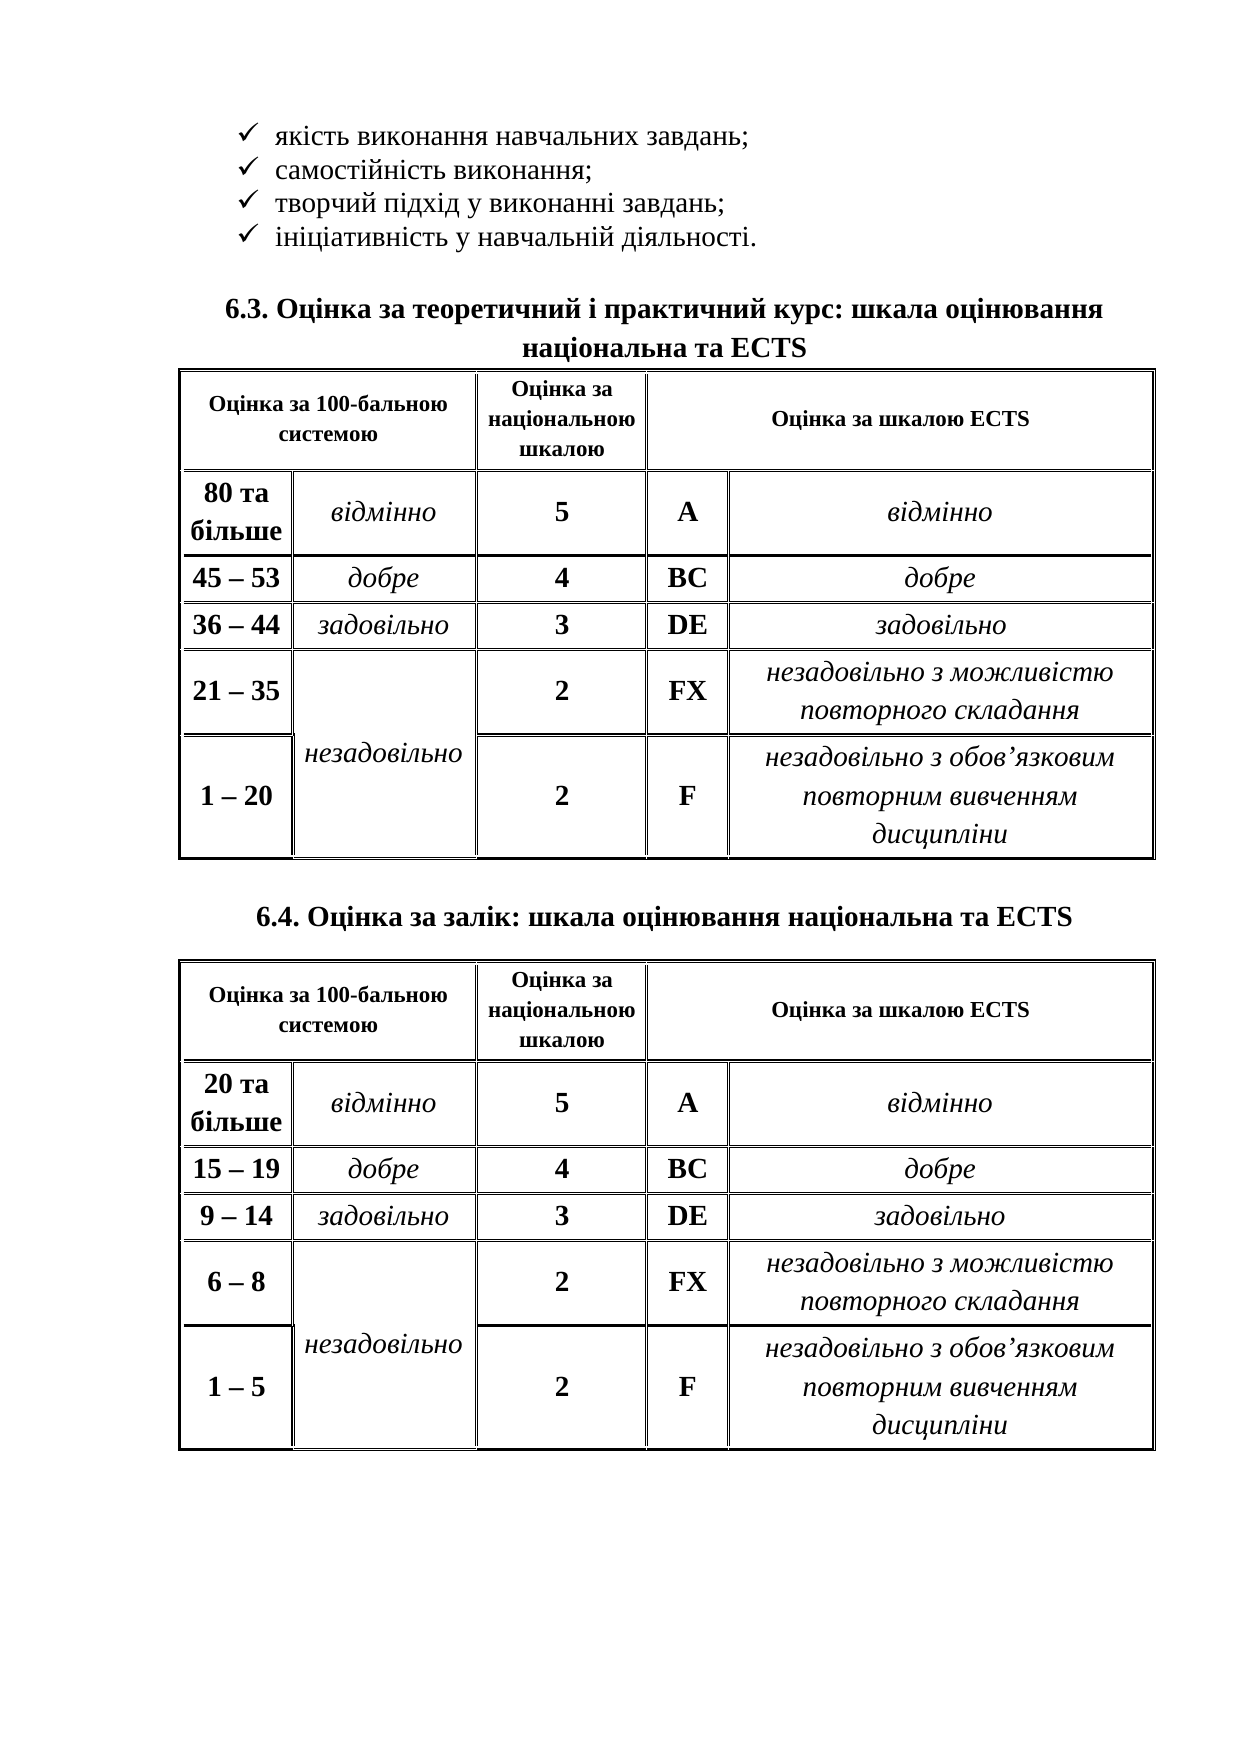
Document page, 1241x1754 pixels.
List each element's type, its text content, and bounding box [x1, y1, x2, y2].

table_cell задовільно [729, 601, 1154, 648]
table_cell BС [648, 1148, 727, 1192]
table_cell 36 – 44 [180, 601, 293, 648]
table_cell 5 [478, 1063, 645, 1145]
table_cell 2 [478, 651, 645, 733]
table_cell незадовільно з обов’язковим повторним вивченням дисципліни [729, 1324, 1152, 1448]
table_cell добре [294, 1148, 475, 1192]
table_cell 4 [478, 557, 645, 601]
table_cell задовільно [729, 1192, 1154, 1238]
table_cell добре [294, 557, 475, 601]
table_cell 2 [477, 1327, 647, 1448]
table_cell незадовільно з можливістю повторного складання [729, 648, 1154, 733]
table_header Оцінка за 100-бальною системою [181, 963, 477, 1059]
table_cell F [647, 737, 728, 857]
list самостійність виконання; [177, 152, 1152, 185]
list ініціативність у навчальній діяльності. [177, 219, 1152, 253]
table_header Оцінка за національною шкалою [477, 963, 647, 1059]
table_header Оцінка за шкалою ECTS [647, 963, 1152, 1059]
list творчий підхід у виконанні завдань; [177, 185, 1152, 219]
table_cell F [647, 1327, 728, 1448]
table_cell 4 [478, 1148, 645, 1192]
table_cell DЕ [648, 1195, 727, 1238]
table_cell незадовільно [293, 1242, 477, 1448]
table_cell 9 – 14 [180, 1192, 293, 1238]
table_cell незадовільно з обов’язковим повторним вивченням дисципліни [729, 733, 1153, 857]
table_cell відмінно [294, 472, 475, 554]
table_cell BС [648, 557, 727, 601]
table_cell відмінно [730, 1059, 1153, 1145]
table_cell 1 – 20 [181, 733, 293, 857]
table_cell 3 [478, 604, 645, 648]
table_cell 2 [478, 1242, 645, 1324]
table_cell 21 – 35 [180, 648, 293, 733]
table_cell 20 та більше [181, 1059, 291, 1145]
table_cell 2 [477, 737, 647, 857]
table_cell добре [730, 554, 1152, 601]
table_cell 6 – 8 [181, 1239, 291, 1324]
table_cell A [648, 1063, 727, 1145]
text 6.4. Оцінка за залік: шкала оцінювання національна та ECTS [177, 899, 1152, 932]
table_cell добре [729, 1145, 1154, 1192]
table_cell A [648, 472, 727, 554]
table_header Оцінка за 100-бальною системою [181, 372, 477, 468]
table_cell 15 – 19 [180, 1145, 293, 1192]
table_cell 1 – 5 [181, 1324, 293, 1448]
table_cell відмінно [294, 1063, 475, 1145]
table_cell FX [648, 1242, 727, 1324]
table_cell незадовільно [293, 651, 477, 857]
table_cell FX [648, 651, 727, 733]
table_cell 3 [478, 1195, 645, 1238]
table_cell незадовільно з можливістю повторного складання [730, 1239, 1153, 1324]
table_cell відмінно [730, 469, 1153, 554]
table_header Оцінка за національною шкалою [477, 372, 647, 468]
table_cell задовільно [294, 604, 475, 648]
table_cell 5 [478, 472, 645, 554]
list якість виконання навчальних завдань; [177, 118, 1152, 152]
table_cell 80 та більше [181, 469, 291, 554]
table_cell DЕ [648, 604, 727, 648]
table_header Оцінка за шкалою ECTS [647, 372, 1152, 468]
text 6.3. Оцінка за теоретичний і практичний курс: шкала оцінювання національна та ECTS [177, 291, 1152, 363]
table_cell 45 – 53 [181, 554, 291, 601]
table_cell задовільно [294, 1195, 475, 1238]
